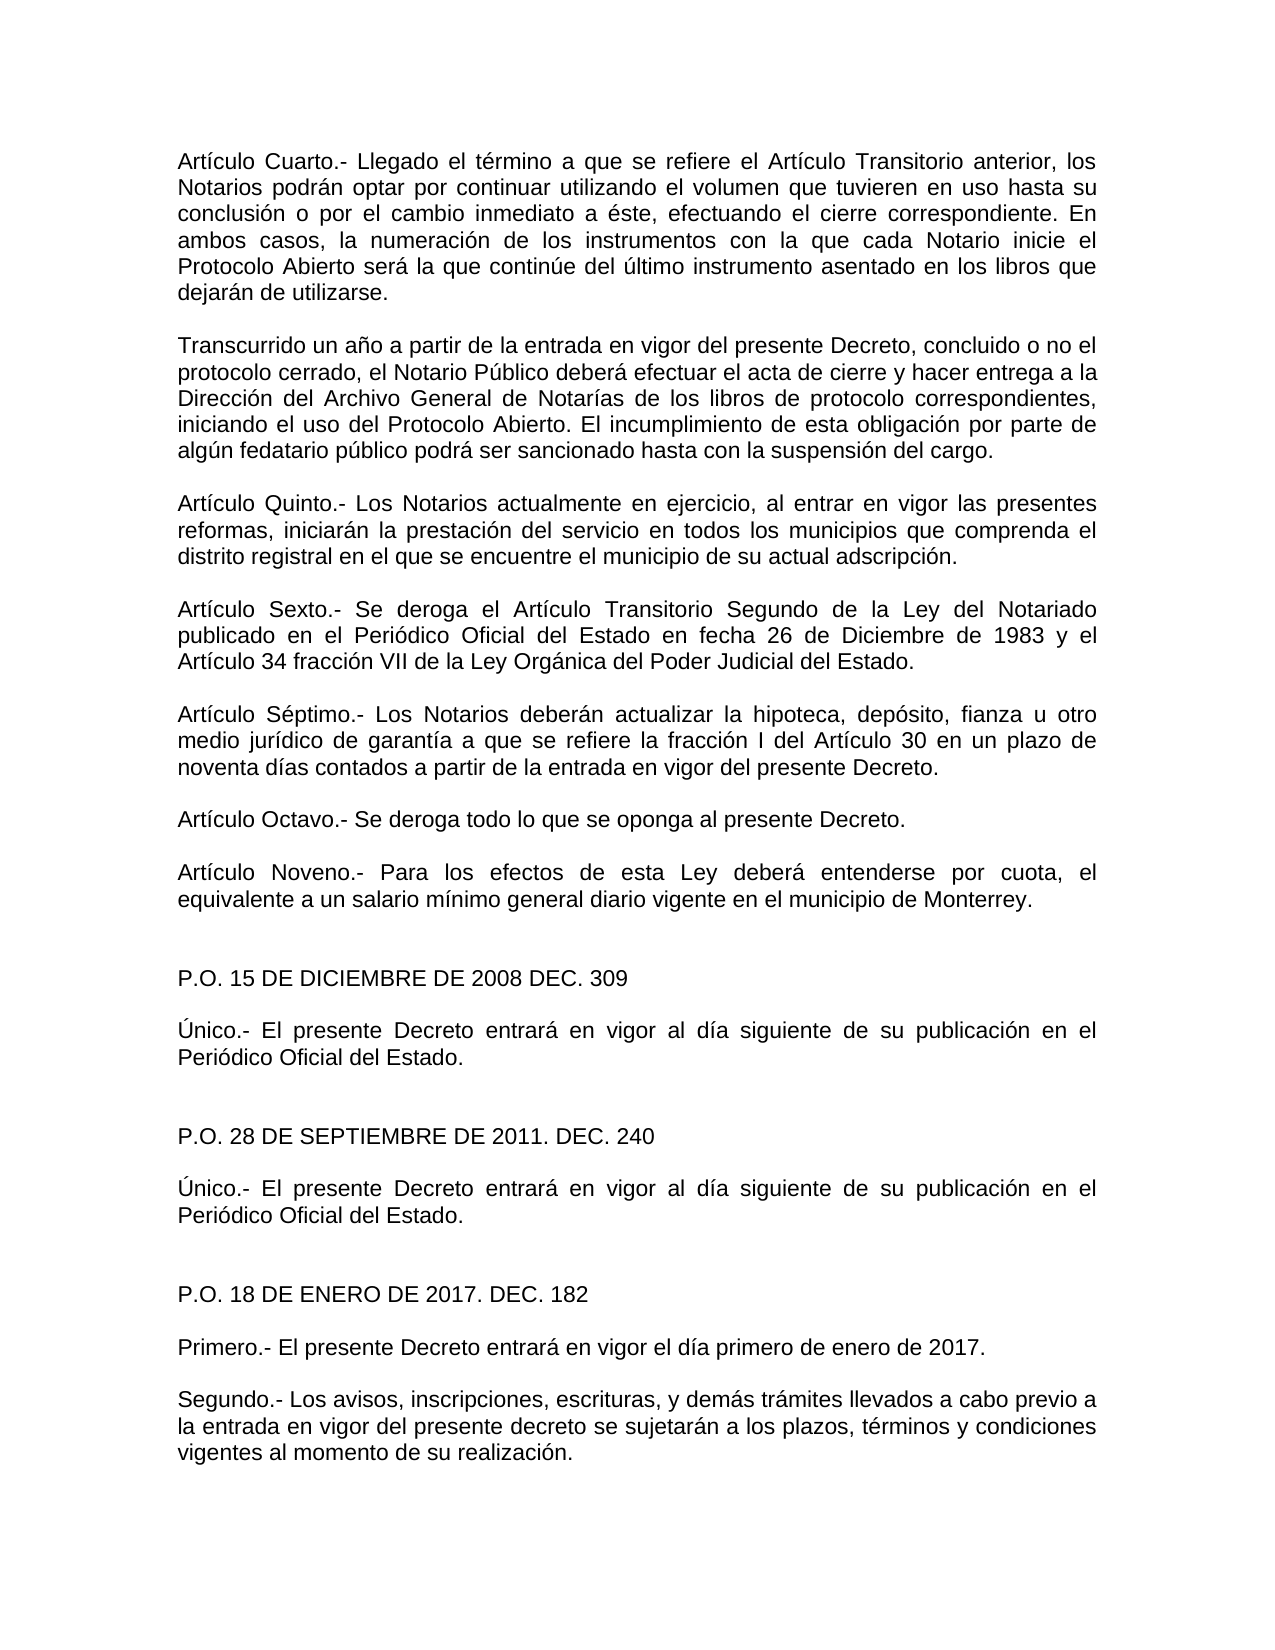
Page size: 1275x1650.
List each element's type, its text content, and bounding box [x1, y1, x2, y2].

text P.O. 15 DE DICIEMBRE DE 2008 DEC. 309 [177, 964, 1098, 991]
text Artículo Quinto.- Los Notarios actualmente en ejercicio, al entrar en vigor las presentes reformas, iniciarán la prestación del servicio en todos los municipios que comprenda el distrito registral en el que se encuentre el municipio de su actual adscripción. [177, 490, 1098, 569]
list P.O. 28 DE SEPTIEMBRE DE 2011. DEC. 240 [177, 1123, 1098, 1149]
text Artículo Noveno.- Para los efectos de esta Ley deberá entenderse por cuota, el equivalente a un salario mínimo general diario vigente en el municipio de Monterrey. [177, 859, 1098, 912]
text Artículo Sexto.- Se deroga el Artículo Transitorio Segundo de la Ley del Notariado publicado en el Periódico Oficial del Estado en fecha 26 de Diciembre de 1983 y el Artículo 34 fracción VII de la Ley Orgánica del Poder Judicial del Estado. [177, 596, 1098, 675]
text Primero.- El presente Decreto entrará en vigor el día primero de enero de 2017. [177, 1333, 1098, 1360]
list P.O. 18 DE ENERO DE 2017. DEC. 182 [177, 1281, 1098, 1307]
list Único.- El presente Decreto entrará en vigor al día siguiente de su publicación en el Periódico Oficial del Estado. [177, 1175, 1098, 1228]
text Segundo.- Los avisos, inscripciones, escrituras, y demás trámites llevados a cabo previo a la entrada en vigor del presente decreto se sujetarán a los plazos, términos y condiciones vigentes al momento de su realización. [177, 1386, 1098, 1465]
text Artículo Octavo.- Se deroga todo lo que se oponga al presente Decreto. [177, 806, 1098, 833]
text Artículo Cuarto.- Llegado el término a que se refiere el Artículo Transitorio anterior, los Notarios podrán optar por continuar utilizando el volumen que tuvieren en uso hasta su conclusión o por el cambio inmediato a éste, efectuando el cierre correspondiente. En ambos casos, la numeración de los instrumentos con la que cada Notario inicie el Protocolo Abierto será la que continúe del último instrumento asentado en los libros que dejarán de utilizarse. [177, 148, 1098, 306]
text Artículo Séptimo.- Los Notarios deberán actualizar la hipoteca, depósito, fianza u otro medio jurídico de garantía a que se refiere la fracción I del Artículo 30 en un plazo de noventa días contados a partir de la entrada en vigor del presente Decreto. [177, 701, 1098, 780]
text Transcurrido un año a partir de la entrada en vigor del presente Decreto, concluido o no el protocolo cerrado, el Notario Público deberá efectuar el acta de cierre y hacer entrega a la Dirección del Archivo General de Notarías de los libros de protocolo correspondientes, iniciando el uso del Protocolo Abierto. El incumplimiento de esta obligación por parte de algún fedatario público podrá ser sancionado hasta con la suspensión del cargo. [177, 332, 1098, 464]
list Único.- El presente Decreto entrará en vigor al día siguiente de su publicación en el Periódico Oficial del Estado. [177, 1017, 1098, 1070]
